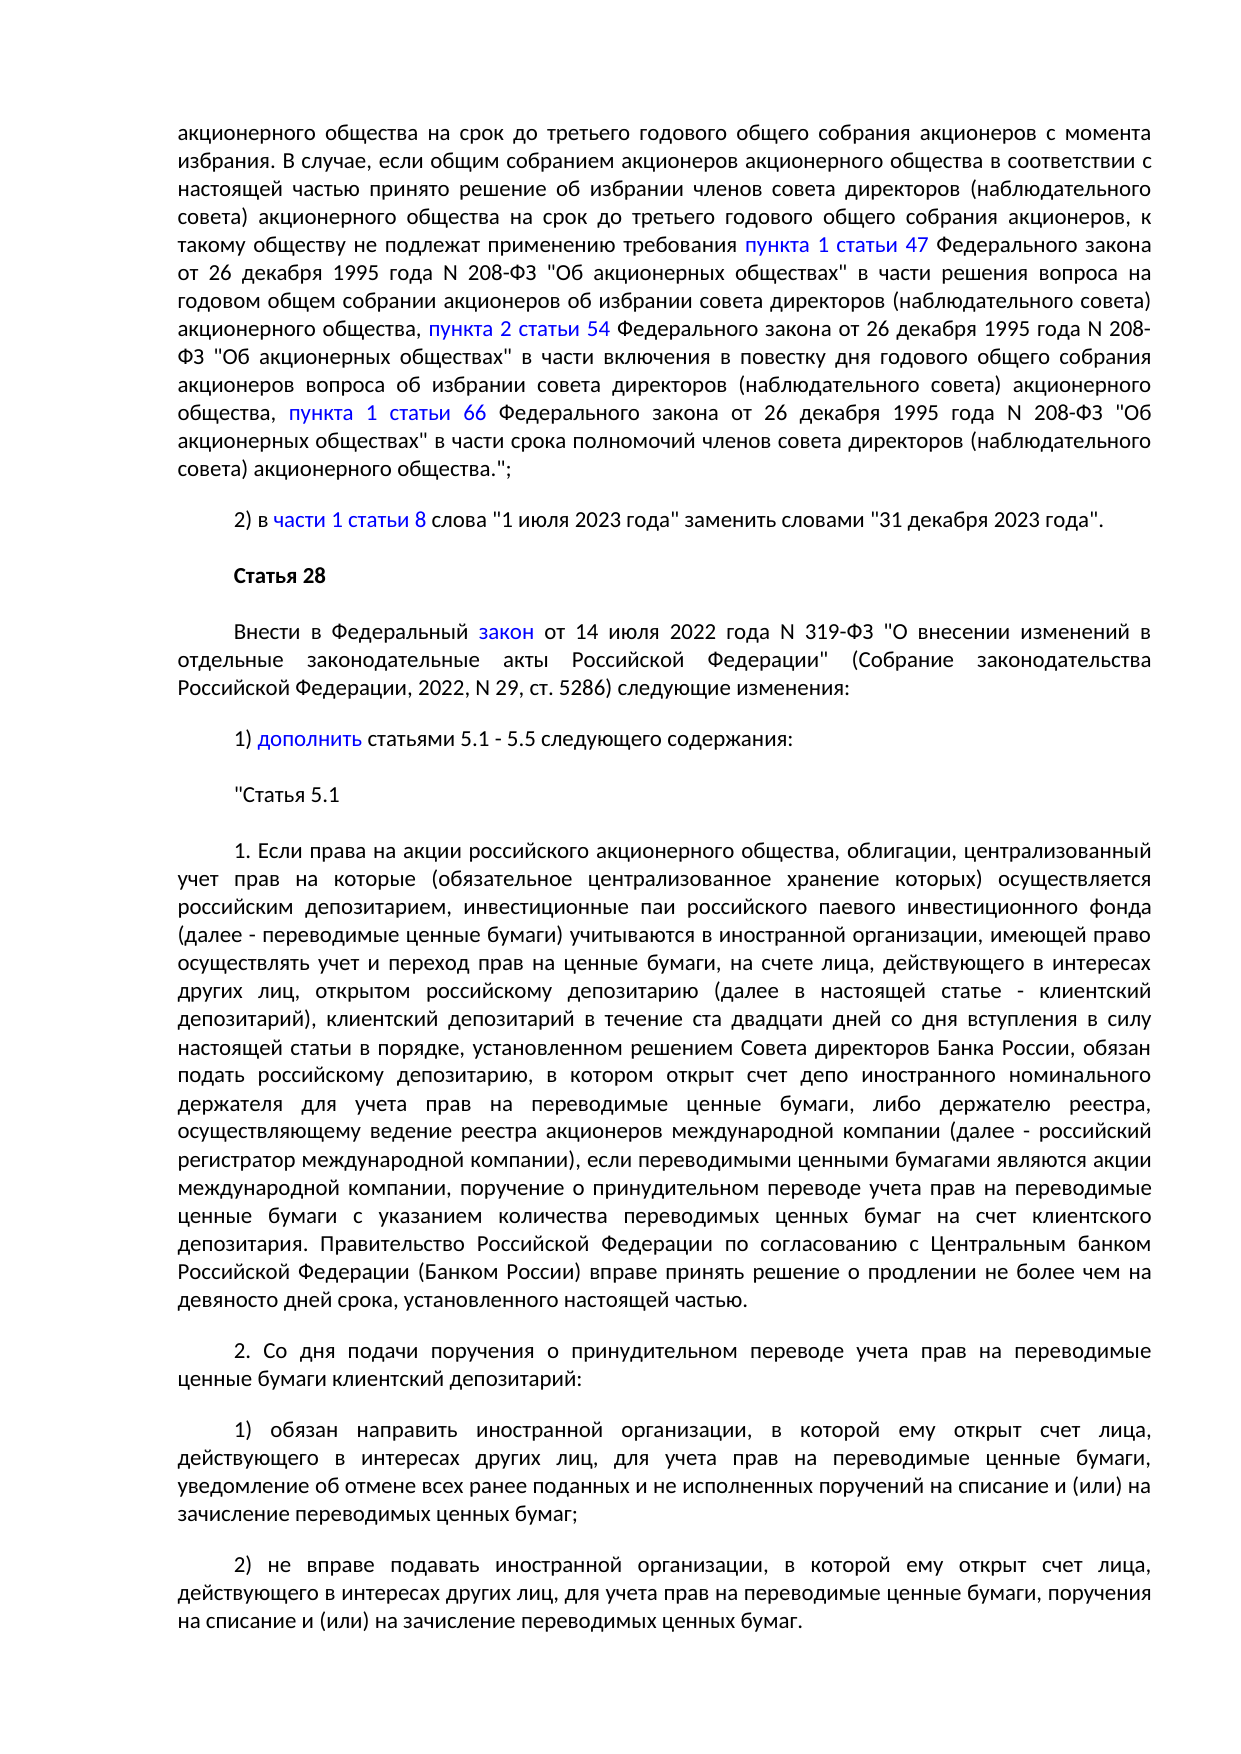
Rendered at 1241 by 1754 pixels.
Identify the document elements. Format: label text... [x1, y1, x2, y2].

title Статья 28 [177, 561, 1152, 589]
text "Статья 5.1 [177, 780, 1152, 808]
text Внести в Федеральный закон от 14 июля 2022 года N 319-ФЗ "О внесении изменений в отдельные законодательные акты Российской Федерации" (Собрание законодательства Российской Федерации, 2022, N 29, ст. 5286) следующие изменения: [177, 617, 1152, 701]
text 1) обязан направить иностранной организации, в которой ему открыт счет лица, действующего в интересах других лиц, для учета прав на переводимые ценные бумаги, уведомление об отмене всех ранее поданных и не исполненных поручений на списание и (или) на зачисление переводимых ценных бумаг; [177, 1415, 1152, 1527]
text 2) в части 1 статьи 8 слова "1 июля 2023 года" заменить словами "31 декабря 2023 года". [177, 505, 1152, 533]
text 2. Со дня подачи поручения о принудительном переводе учета прав на переводимые ценные бумаги клиентский депозитарий: [177, 1336, 1152, 1392]
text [177, 118, 1152, 482]
text 1. Если права на акции российского акционерного общества, облигации, централизованный учет прав на которые (обязательное централизованное хранение которых) осуществляется российским депозитарием, инвестиционные паи российского паевого инвестиционного фонда (далее - переводимые ценные бумаги) учитываются в иностранной организации, имеющей право осуществлять учет и переход прав на ценные бумаги, на счете лица, действующего в интересах других лиц, открытом российскому депозитарию (далее в настоящей статье - клиентский депозитарий), клиентский депозитарий в течение ста двадцати дней со дня вступления в силу настоящей статьи в порядке, установленном решением Совета директоров Банка России, обязан подать российскому депозитарию, в котором открыт счет депо иностранного номинального держателя для учета прав на переводимые ценные бумаги, либо держателю реестра, осуществляющему ведение реестра акционеров международной компании (далее - российский регистратор международной компании), если переводимыми ценными бумагами являются акции международной компании, поручение о принудительном переводе учета прав на переводимые ценные бумаги с указанием количества переводимых ценных бумаг на счет клиентского депозитария. Правительство Российской Федерации по согласованию с Центральным банком Российской Федерации (Банком России) вправе принять решение о продлении не более чем на девяносто дней срока, установленного настоящей частью. [177, 836, 1152, 1313]
text 1) дополнить статьями 5.1 - 5.5 следующего содержания: [177, 724, 1152, 752]
text 2) не вправе подавать иностранной организации, в которой ему открыт счет лица, действующего в интересах других лиц, для учета прав на переводимые ценные бумаги, поручения на списание и (или) на зачисление переводимых ценных бумаг. [177, 1550, 1152, 1634]
